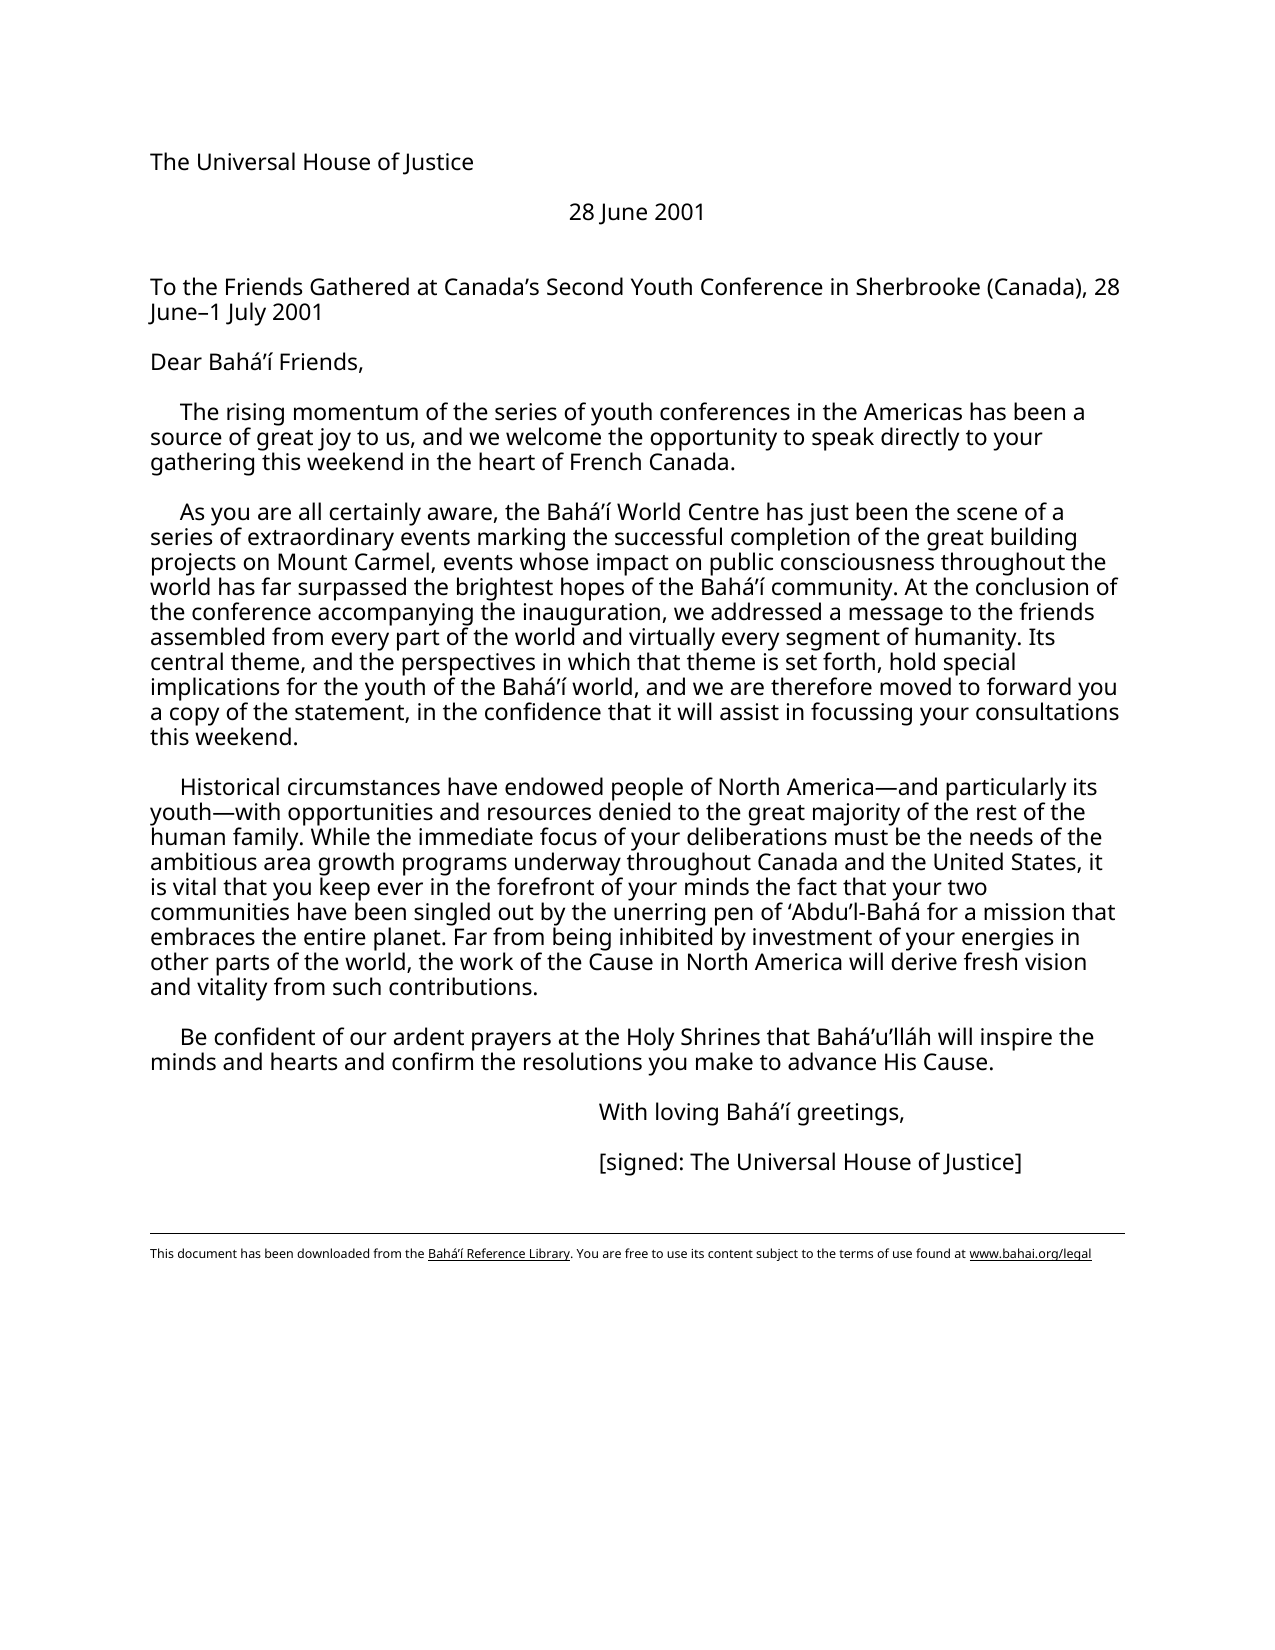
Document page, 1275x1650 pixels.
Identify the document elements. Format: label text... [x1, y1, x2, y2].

text Historical circumstances have endowed people of North America—and particularly its youth—with opportunities and resources denied to the great majority of the rest of the human family. While the immediate focus of your deliberations must be the needs of the ambitious area growth programs underway throughout Canada and the United States, it is vital that you keep ever in the forefront of your minds the fact that your two communities have been singled out by the unerring pen of ‘Abdu’l-Bahá for a mission that embraces the entire planet. Far from being inhibited by investment of your energies in other parts of the world, the work of the Cause in North America will derive fresh vision and vitality from such contributions. [150, 775, 1125, 1000]
text Dear Bahá’í Friends, [150, 350, 1125, 375]
text With loving Bahá’í greetings, [598, 1100, 1125, 1125]
text Be confident of our ardent prayers at the Holy Shrines that Bahá’u’lláh will inspire the minds and hearts and confirm the resolutions you make to advance His Cause. [150, 1025, 1125, 1075]
text This document has been downloaded from the Bahá’í Reference Library. You are free to use its content subject to the terms of use found at www.bahai.org/legal [150, 1239, 1125, 1264]
text The rising momentum of the series of youth conferences in the Americas has been a source of great joy to us, and we welcome the opportunity to speak directly to your gathering this weekend in the heart of French Canada. [150, 400, 1125, 475]
text As you are all certainly aware, the Bahá’í World Centre has just been the scene of a series of extraordinary events marking the successful completion of the great building projects on Mount Carmel, events whose impact on public consciousness throughout the world has far surpassed the brightest hopes of the Bahá’í community. At the conclusion of the conference accompanying the inauguration, we addressed a message to the friends assembled from every part of the world and virtually every segment of humanity. Its central theme, and the perspectives in which that theme is set forth, hold special implications for the youth of the Bahá’í world, and we are therefore moved to forward you a copy of the statement, in the confidence that it will assist in focussing your consultations this weekend. [150, 500, 1125, 750]
text To the Friends Gathered at Canada’s Second Youth Conference in Sherbrooke (Canada), 28 June–1 July 2001 [150, 275, 1125, 325]
text 28 June 2001 [150, 200, 1125, 225]
text [signed: The Universal House of Justice] [598, 1150, 1125, 1175]
